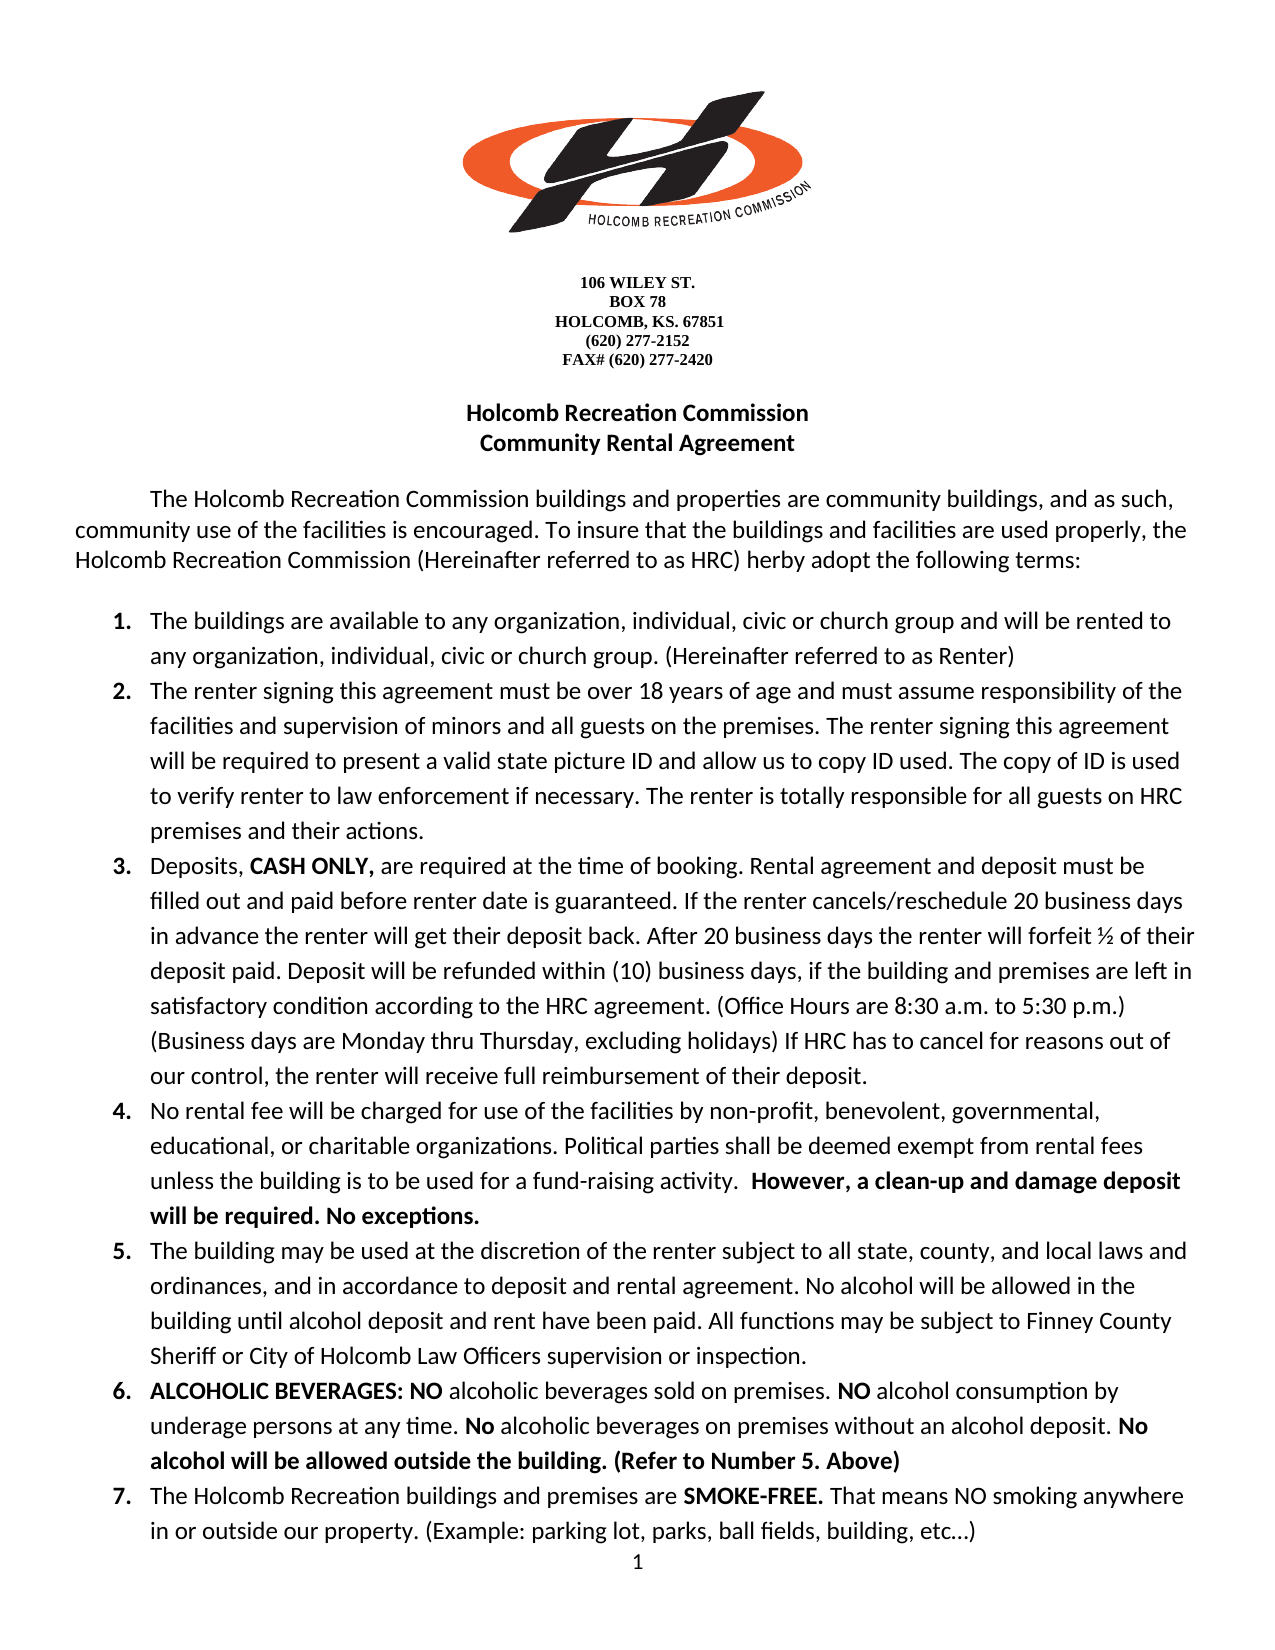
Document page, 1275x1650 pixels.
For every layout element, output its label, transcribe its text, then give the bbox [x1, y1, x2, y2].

text The Holcomb Recreation Commission buildings and properties are community buildings, and as such, community use of the facilities is encouraged. To insure that the buildings and facilities are used properly, the Holcomb Recreation Commission (Hereinafter referred to as HRC) herby adopt the following terms: [75, 483, 1200, 575]
text Holcomb Recreation Commission [75, 397, 1200, 427]
list ALCOHOLIC BEVERAGES: NO alcoholic beverages sold on premises. NO alcohol consumption by underage persons at any time. No alcoholic beverages on premises without an alcohol deposit. No alcohol will be allowed outside the building. (Refer to Number 5. Above) [112, 1375, 1200, 1476]
list No rental fee will be charged for use of the facilities by non-profit, benevolent, governmental, educational, or charitable organizations. Political parties shall be deemed exempt from rental fees unless the building is to be used for a fund-raising activity. However, a clean-up and damage deposit will be required. No exceptions. [112, 1095, 1200, 1231]
text (620) 277-2152 [75, 331, 1200, 350]
text Community Rental Agreement [75, 427, 1200, 458]
list The Holcomb Recreation buildings and premises are SMOKE-FREE. That means NO smoking anywhere in or outside our property. (Example: parking lot, parks, ball fields, building, etc…) [112, 1480, 1200, 1546]
picture [451, 75, 824, 245]
text . 67851 [75, 311, 1200, 331]
list The renter signing this agreement must be over 18 years of age and must assume responsibility of the facilities and supervision of minors and all guests on the premises. The renter signing this agreement will be required to present a valid state picture ID and allow us to copy ID used. The copy of ID is used to verify renter to law enforcement if necessary. The renter is totally responsible for all guests on HRC premises and their actions. [112, 675, 1200, 846]
text FAX# (620) 277-2420 [75, 350, 1200, 369]
list The building may be used at the discretion of the renter subject to all state, county, and local laws and ordinances, and in accordance to deposit and rental agreement. No alcohol will be allowed in the building until alcohol deposit and rent have been paid. All functions may be subject to Finney County Sheriff or City of Holcomb Law Officers supervision or inspection. [112, 1235, 1200, 1371]
text 106 WILEY ST. [75, 273, 1200, 292]
list Deposits, CASH ONLY, are required at the time of booking. Rental agreement and deposit must be filled out and paid before renter date is guaranteed. If the renter cancels/reschedule 20 business days in advance the renter will get their deposit back. After 20 business days the renter will forfeit ½ of their deposit paid. Deposit will be refunded within (10) business days, if the building and premises are left in satisfactory condition according to the HRC agreement. (Office Hours are 8:30 a.m. to 5:30 p.m.) (Business days are Monday thru Thursday, excluding holidays) If HRC has to cancel for reasons out of our control, the renter will receive full reimbursement of their deposit. [112, 850, 1200, 1091]
list The buildings are available to any organization, individual, civic or church group and will be rented to any organization, individual, civic or church group. (Hereinafter referred to as Renter) [112, 605, 1200, 671]
